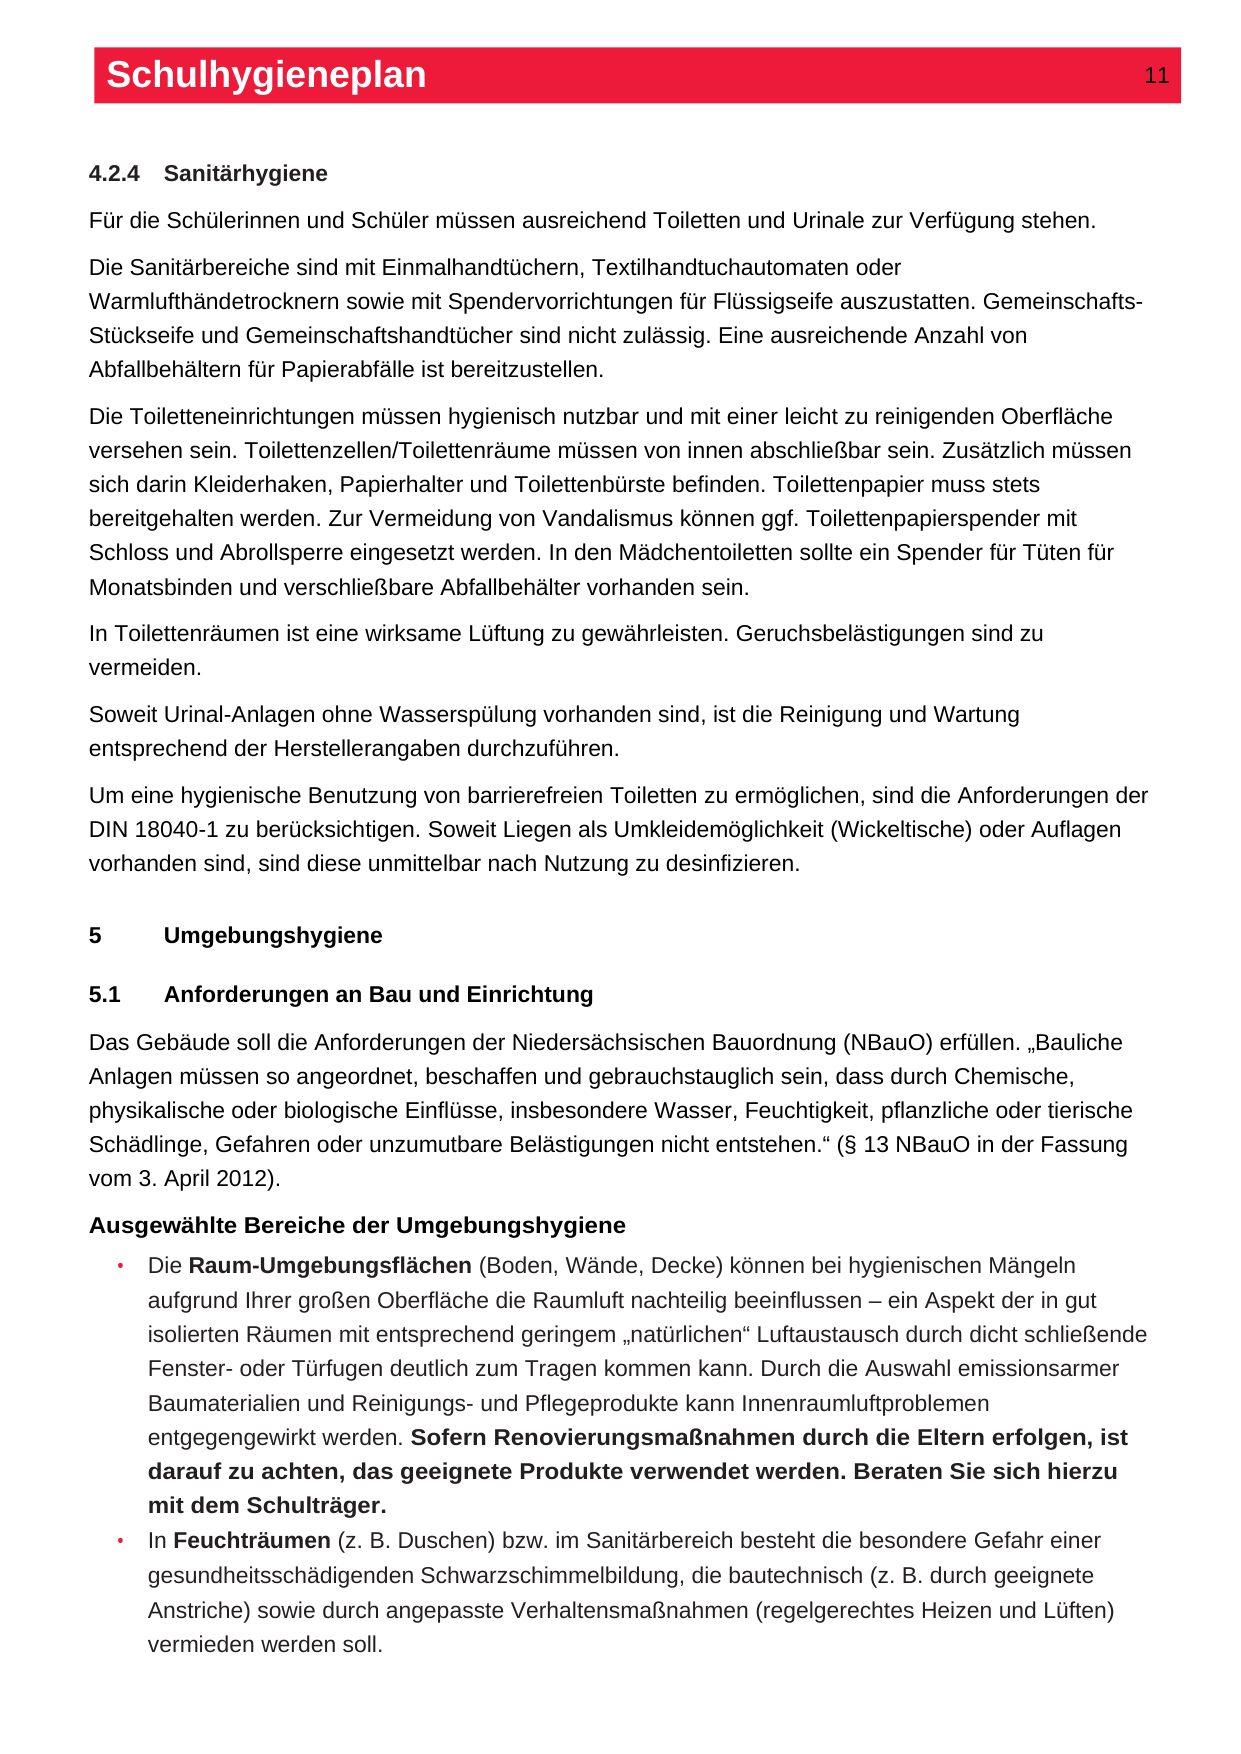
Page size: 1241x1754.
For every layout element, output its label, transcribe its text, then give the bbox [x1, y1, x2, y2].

text Die Toiletteneinrichtungen müssen hygienisch nutzbar und mit einer leicht zu reinigenden Oberfläche versehen sein. Toilettenzellen/Toilettenräume müssen von innen abschließbar sein. Zusätzlich müssen sich darin Kleiderhaken, Papierhalter und Toilettenbürste befinden. Toilettenpapier muss stets bereitgehalten werden. Zur Vermeidung von Vandalismus können ggf. Toilettenpapierspender mit Schloss und Abrollsperre eingesetzt werden. In den Mädchentoiletten sollte ein Spender für Tüten für Monatsbinden und verschließbare Abfallbehälter vorhanden sein. [89, 403, 1152, 600]
text Das Gebäude soll die Anforderungen der Niedersächsischen Bauordnung (NBauO) erfüllen. „Bauliche Anlagen müssen so angeordnet, beschaffen und gebrauchstauglich sein, dass durch Chemische, physikalische oder biologische Einflüsse, insbesondere Wasser, Feuchtigkeit, pflanzliche oder tierische Schädlinge, Gefahren oder unzumutbare Belästigungen nicht entstehen.“ (§ 13 NBauO in der Fassung vom 3. April 2012). [89, 1028, 1152, 1192]
text In Toilettenräumen ist eine wirksame Lüftung zu gewährleisten. Geruchsbelästigungen sind zu vermeiden. [89, 620, 1152, 681]
text Die Sanitärbereiche sind mit Einmalhandtüchern, Textilhandtuchautomaten oder Warmlufthändetrocknern sowie mit Spendervorrichtungen für Flüssigseife auszustatten. Gemeinschafts-Stückseife und Gemeinschaftshandtücher sind nicht zulässig. Eine ausreichende Anzahl von Abfallbehältern für Papierabfälle ist bereitzustellen. [89, 253, 1152, 382]
text Soweit Urinal-Anlagen ohne Wasserspülung vorhanden sind, ist die Reinigung und Wartung entsprechend der Herstellerangaben durchzuführen. [89, 701, 1152, 762]
subtitle Umgebungshygiene [89, 922, 1152, 948]
text Um eine hygienische Benutzung von barrierefreien Toiletten zu ermöglichen, sind die Anforderungen der DIN 18040-1 zu berücksichtigen. Soweit Liegen als Umkleidemöglichkeit (Wickeltische) oder Auflagen vorhanden sind, sind diese unmittelbar nach Nutzung zu desinfizieren. [89, 782, 1152, 877]
list In Feuchträumen (z. B. Duschen) bzw. im Sanitärbereich besteht die besondere Gefahr einer gesundheitsschädigenden Schwarzschimmelbildung, die bautechnisch (z. B. durch geeignete Anstriche) sowie durch angepasste Verhaltensmaßnahmen (regelgerechtes Heizen und Lüften) vermieden werden soll. [116, 1526, 1152, 1657]
subtitle Sanitärhygiene [89, 160, 1152, 187]
subtitle Anforderungen an Bau und Einrichtung [89, 981, 1152, 1007]
text Für die Schülerinnen und Schüler müssen ausreichend Toiletten und Urinale zur Verfügung stehen. [89, 207, 1152, 233]
list Die Raum-Umgebungsflächen (Boden, Wände, Decke) können bei hygienischen Mängeln aufgrund Ihrer großen Oberfläche die Raumluft nachteilig beeinflussen – ein Aspekt der in gut isolierten Räumen mit entsprechend geringem „natürlichen“ Luftaustausch durch dicht schließende Fenster- oder Türfugen deutlich zum Tragen kommen kann. Durch die Auswahl emissionsarmer Baumaterialien und Reinigungs- und Pflegeprodukte kann Innenraumluftproblemen entgegengewirkt werden. Sofern Renovierungsmaßnahmen durch die Eltern erfolgen, ist darauf zu achten, das geeignete Produkte verwendet werden. Beraten Sie sich hierzu mit dem Schulträger. [116, 1251, 1152, 1518]
text Ausgewählte Bereiche der Umgebungshygiene [89, 1212, 1152, 1238]
